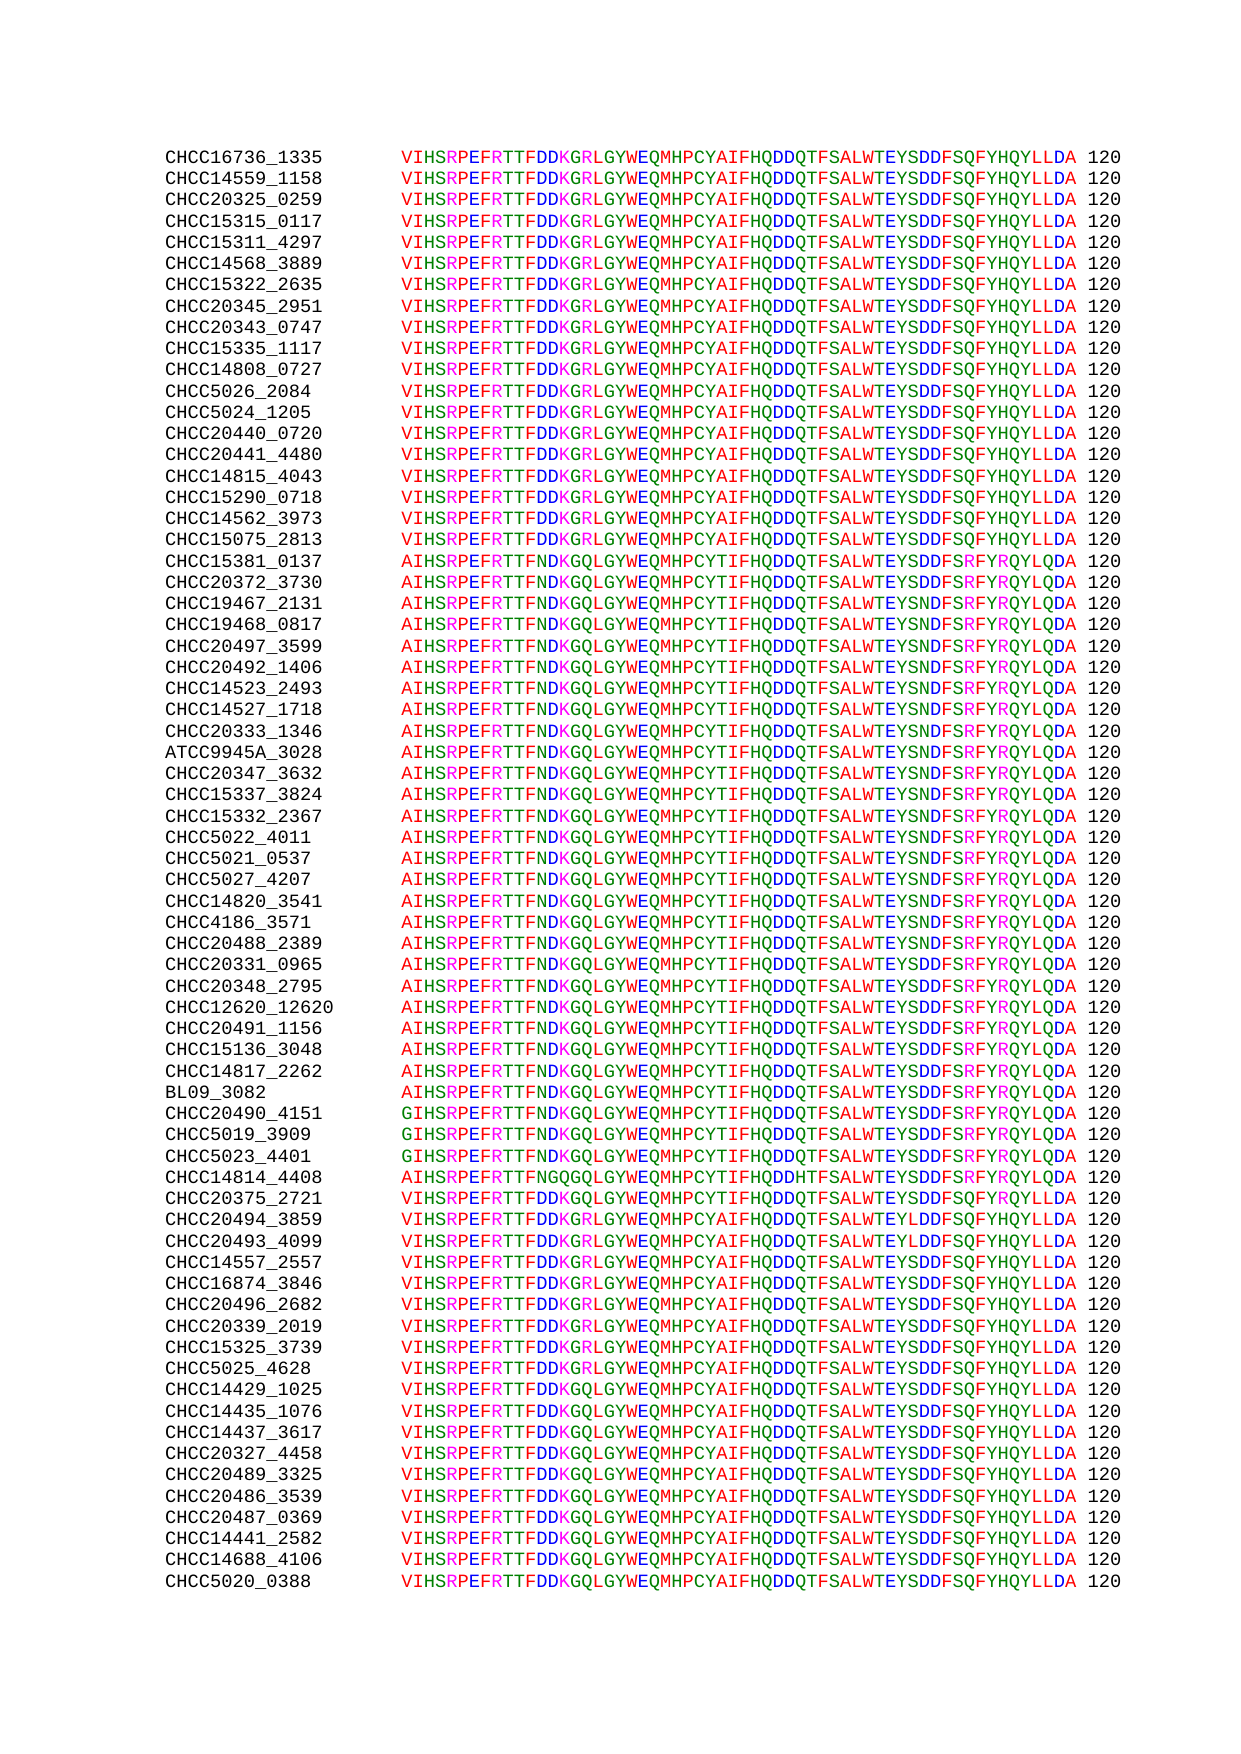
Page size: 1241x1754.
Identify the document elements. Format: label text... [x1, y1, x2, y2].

text CHCC15337_3824 AIHSRPEFRTTFNDKGQLGYWEQMHPCYTIFHQDDQTFSALWTEYSNDFSRFYRQYLQDA 120 [165, 785, 1134, 806]
text CHCC15381_0137 AIHSRPEFRTTFNDKGQLGYWEQMHPCYTIFHQDDQTFSALWTEYSDDFSRFYRQYLQDA 120 [165, 551, 1134, 573]
text CHCC14817_2262 AIHSRPEFRTTFNDKGQLGYWEQMHPCYTIFHQDDQTFSALWTEYSDDFSRFYRQYLQDA 120 [165, 1061, 1134, 1083]
text ATCC9945A_3028 AIHSRPEFRTTFNDKGQLGYWEQMHPCYTIFHQDDQTFSALWTEYSNDFSRFYRQYLQDA 120 [165, 743, 1134, 764]
text CHCC14437_3617 VIHSRPEFRTTFDDKGQLGYWEQMHPCYAIFHQDDQTFSALWTEYSDDFSQFYHQYLLDA 120 [165, 1423, 1134, 1444]
text CHCC14559_1158 VIHSRPEFRTTFDDKGRLGYWEQMHPCYAIFHQDDQTFSALWTEYSDDFSQFYHQYLLDA 120 [165, 169, 1134, 190]
text CHCC20441_4480 VIHSRPEFRTTFDDKGRLGYWEQMHPCYAIFHQDDQTFSALWTEYSDDFSQFYHQYLLDA 120 [165, 445, 1134, 466]
text CHCC14523_2493 AIHSRPEFRTTFNDKGQLGYWEQMHPCYTIFHQDDQTFSALWTEYSNDFSRFYRQYLQDA 120 [165, 679, 1134, 700]
text CHCC20488_2389 AIHSRPEFRTTFNDKGQLGYWEQMHPCYTIFHQDDQTFSALWTEYSNDFSRFYRQYLQDA 120 [165, 934, 1134, 955]
text CHCC15325_3739 VIHSRPEFRTTFDDKGRLGYWEQMHPCYAIFHQDDQTFSALWTEYSDDFSQFYHQYLLDA 120 [165, 1338, 1134, 1359]
text CHCC19468_0817 AIHSRPEFRTTFNDKGQLGYWEQMHPCYTIFHQDDQTFSALWTEYSNDFSRFYRQYLQDA 120 [165, 615, 1134, 636]
text CHCC20490_4151 GIHSRPEFRTTFNDKGQLGYWEQMHPCYTIFHQDDQTFSALWTEYSDDFSRFYRQYLQDA 120 [165, 1104, 1134, 1125]
text CHCC19467_2131 AIHSRPEFRTTFNDKGQLGYWEQMHPCYTIFHQDDQTFSALWTEYSNDFSRFYRQYLQDA 120 [165, 594, 1134, 615]
text CHCC20345_2951 VIHSRPEFRTTFDDKGRLGYWEQMHPCYAIFHQDDQTFSALWTEYSDDFSQFYHQYLLDA 120 [165, 296, 1134, 318]
text CHCC15075_2813 VIHSRPEFRTTFDDKGRLGYWEQMHPCYAIFHQDDQTFSALWTEYSDDFSQFYHQYLLDA 120 [165, 530, 1134, 551]
text CHCC20372_3730 AIHSRPEFRTTFNDKGQLGYWEQMHPCYTIFHQDDQTFSALWTEYSDDFSRFYRQYLQDA 120 [165, 573, 1134, 594]
text CHCC12620_12620 AIHSRPEFRTTFNDKGQLGYWEQMHPCYTIFHQDDQTFSALWTEYSDDFSRFYRQYLQDA 120 [165, 998, 1134, 1019]
text CHCC5024_1205 VIHSRPEFRTTFDDKGRLGYWEQMHPCYAIFHQDDQTFSALWTEYSDDFSQFYHQYLLDA 120 [165, 403, 1134, 424]
text CHCC20327_4458 VIHSRPEFRTTFDDKGQLGYWEQMHPCYAIFHQDDQTFSALWTEYSDDFSQFYHQYLLDA 120 [165, 1444, 1134, 1465]
text CHCC16736_1335 VIHSRPEFRTTFDDKGRLGYWEQMHPCYAIFHQDDQTFSALWTEYSDDFSQFYHQYLLDA 120 [165, 148, 1134, 169]
text BL09_3082 AIHSRPEFRTTFNDKGQLGYWEQMHPCYTIFHQDDQTFSALWTEYSDDFSRFYRQYLQDA 120 [165, 1083, 1134, 1104]
text CHCC15332_2367 AIHSRPEFRTTFNDKGQLGYWEQMHPCYTIFHQDDQTFSALWTEYSNDFSRFYRQYLQDA 120 [165, 806, 1134, 828]
text CHCC14435_1076 VIHSRPEFRTTFDDKGQLGYWEQMHPCYAIFHQDDQTFSALWTEYSDDFSQFYHQYLLDA 120 [165, 1401, 1134, 1423]
text CHCC15322_2635 VIHSRPEFRTTFDDKGRLGYWEQMHPCYAIFHQDDQTFSALWTEYSDDFSQFYHQYLLDA 120 [165, 275, 1134, 296]
text CHCC20331_0965 AIHSRPEFRTTFNDKGQLGYWEQMHPCYTIFHQDDQTFSALWTEYSDDFSRFYRQYLQDA 120 [165, 955, 1134, 976]
text CHCC20486_3539 VIHSRPEFRTTFDDKGQLGYWEQMHPCYAIFHQDDQTFSALWTEYSDDFSQFYHQYLLDA 120 [165, 1486, 1134, 1508]
text CHCC15315_0117 VIHSRPEFRTTFDDKGRLGYWEQMHPCYAIFHQDDQTFSALWTEYSDDFSQFYHQYLLDA 120 [165, 211, 1134, 233]
text CHCC5026_2084 VIHSRPEFRTTFDDKGRLGYWEQMHPCYAIFHQDDQTFSALWTEYSDDFSQFYHQYLLDA 120 [165, 381, 1134, 403]
text CHCC20348_2795 AIHSRPEFRTTFNDKGQLGYWEQMHPCYTIFHQDDQTFSALWTEYSDDFSRFYRQYLQDA 120 [165, 976, 1134, 998]
text CHCC14820_3541 AIHSRPEFRTTFNDKGQLGYWEQMHPCYTIFHQDDQTFSALWTEYSNDFSRFYRQYLQDA 120 [165, 891, 1134, 913]
text CHCC4186_3571 AIHSRPEFRTTFNDKGQLGYWEQMHPCYTIFHQDDQTFSALWTEYSNDFSRFYRQYLQDA 120 [165, 913, 1134, 934]
text CHCC14429_1025 VIHSRPEFRTTFDDKGQLGYWEQMHPCYAIFHQDDQTFSALWTEYSDDFSQFYHQYLLDA 120 [165, 1380, 1134, 1401]
text CHCC20339_2019 VIHSRPEFRTTFDDKGRLGYWEQMHPCYAIFHQDDQTFSALWTEYSDDFSQFYHQYLLDA 120 [165, 1316, 1134, 1338]
text CHCC14562_3973 VIHSRPEFRTTFDDKGRLGYWEQMHPCYAIFHQDDQTFSALWTEYSDDFSQFYHQYLLDA 120 [165, 509, 1134, 530]
text CHCC20325_0259 VIHSRPEFRTTFDDKGRLGYWEQMHPCYAIFHQDDQTFSALWTEYSDDFSQFYHQYLLDA 120 [165, 190, 1134, 211]
text CHCC14814_4408 AIHSRPEFRTTFNGQGQLGYWEQMHPCYTIFHQDDHTFSALWTEYSDDFSRFYRQYLQDA 120 [165, 1168, 1134, 1189]
text CHCC14557_2557 VIHSRPEFRTTFDDKGRLGYWEQMHPCYAIFHQDDQTFSALWTEYSDDFSQFYHQYLLDA 120 [165, 1253, 1134, 1274]
text CHCC5020_0388 VIHSRPEFRTTFDDKGQLGYWEQMHPCYAIFHQDDQTFSALWTEYSDDFSQFYHQYLLDA 120 [165, 1571, 1134, 1593]
text CHCC20343_0747 VIHSRPEFRTTFDDKGRLGYWEQMHPCYAIFHQDDQTFSALWTEYSDDFSQFYHQYLLDA 120 [165, 318, 1134, 339]
text CHCC5021_0537 AIHSRPEFRTTFNDKGQLGYWEQMHPCYTIFHQDDQTFSALWTEYSNDFSRFYRQYLQDA 120 [165, 849, 1134, 870]
text CHCC15290_0718 VIHSRPEFRTTFDDKGRLGYWEQMHPCYAIFHQDDQTFSALWTEYSDDFSQFYHQYLLDA 120 [165, 488, 1134, 509]
text CHCC15136_3048 AIHSRPEFRTTFNDKGQLGYWEQMHPCYTIFHQDDQTFSALWTEYSDDFSRFYRQYLQDA 120 [165, 1040, 1134, 1061]
text CHCC5019_3909 GIHSRPEFRTTFNDKGQLGYWEQMHPCYTIFHQDDQTFSALWTEYSDDFSRFYRQYLQDA 120 [165, 1125, 1134, 1146]
text CHCC20493_4099 VIHSRPEFRTTFDDKGRLGYWEQMHPCYAIFHQDDQTFSALWTEYLDDFSQFYHQYLLDA 120 [165, 1231, 1134, 1253]
text CHCC20494_3859 VIHSRPEFRTTFDDKGRLGYWEQMHPCYAIFHQDDQTFSALWTEYLDDFSQFYHQYLLDA 120 [165, 1210, 1134, 1231]
text CHCC14441_2582 VIHSRPEFRTTFDDKGQLGYWEQMHPCYAIFHQDDQTFSALWTEYSDDFSQFYHQYLLDA 120 [165, 1529, 1134, 1550]
text CHCC14527_1718 AIHSRPEFRTTFNDKGQLGYWEQMHPCYTIFHQDDQTFSALWTEYSNDFSRFYRQYLQDA 120 [165, 700, 1134, 721]
text CHCC20489_3325 VIHSRPEFRTTFDDKGQLGYWEQMHPCYAIFHQDDQTFSALWTEYSDDFSQFYHQYLLDA 120 [165, 1465, 1134, 1486]
text CHCC14688_4106 VIHSRPEFRTTFDDKGQLGYWEQMHPCYAIFHQDDQTFSALWTEYSDDFSQFYHQYLLDA 120 [165, 1550, 1134, 1571]
text CHCC14568_3889 VIHSRPEFRTTFDDKGRLGYWEQMHPCYAIFHQDDQTFSALWTEYSDDFSQFYHQYLLDA 120 [165, 254, 1134, 275]
text CHCC5027_4207 AIHSRPEFRTTFNDKGQLGYWEQMHPCYTIFHQDDQTFSALWTEYSNDFSRFYRQYLQDA 120 [165, 870, 1134, 891]
text CHCC20491_1156 AIHSRPEFRTTFNDKGQLGYWEQMHPCYTIFHQDDQTFSALWTEYSDDFSRFYRQYLQDA 120 [165, 1019, 1134, 1040]
text CHCC20375_2721 VIHSRPEFRTTFDDKGQLGYWEQMHPCYTIFHQDDQTFSALWTEYSDDFSQFYRQYLLDA 120 [165, 1189, 1134, 1210]
text CHCC14815_4043 VIHSRPEFRTTFDDKGRLGYWEQMHPCYAIFHQDDQTFSALWTEYSDDFSQFYHQYLLDA 120 [165, 466, 1134, 488]
text CHCC15335_1117 VIHSRPEFRTTFDDKGRLGYWEQMHPCYAIFHQDDQTFSALWTEYSDDFSQFYHQYLLDA 120 [165, 339, 1134, 360]
text CHCC20497_3599 AIHSRPEFRTTFNDKGQLGYWEQMHPCYTIFHQDDQTFSALWTEYSNDFSRFYRQYLQDA 120 [165, 636, 1134, 658]
text CHCC15311_4297 VIHSRPEFRTTFDDKGRLGYWEQMHPCYAIFHQDDQTFSALWTEYSDDFSQFYHQYLLDA 120 [165, 233, 1134, 254]
text CHCC5023_4401 GIHSRPEFRTTFNDKGQLGYWEQMHPCYTIFHQDDQTFSALWTEYSDDFSRFYRQYLQDA 120 [165, 1146, 1134, 1168]
text CHCC20333_1346 AIHSRPEFRTTFNDKGQLGYWEQMHPCYTIFHQDDQTFSALWTEYSNDFSRFYRQYLQDA 120 [165, 721, 1134, 743]
text CHCC20440_0720 VIHSRPEFRTTFDDKGRLGYWEQMHPCYAIFHQDDQTFSALWTEYSDDFSQFYHQYLLDA 120 [165, 424, 1134, 445]
text CHCC20492_1406 AIHSRPEFRTTFNDKGQLGYWEQMHPCYTIFHQDDQTFSALWTEYSNDFSRFYRQYLQDA 120 [165, 658, 1134, 679]
text CHCC20347_3632 AIHSRPEFRTTFNDKGQLGYWEQMHPCYTIFHQDDQTFSALWTEYSNDFSRFYRQYLQDA 120 [165, 764, 1134, 785]
text CHCC20487_0369 VIHSRPEFRTTFDDKGQLGYWEQMHPCYAIFHQDDQTFSALWTEYSDDFSQFYHQYLLDA 120 [165, 1508, 1134, 1529]
text CHCC14808_0727 VIHSRPEFRTTFDDKGRLGYWEQMHPCYAIFHQDDQTFSALWTEYSDDFSQFYHQYLLDA 120 [165, 360, 1134, 381]
text CHCC16874_3846 VIHSRPEFRTTFDDKGRLGYWEQMHPCYAIFHQDDQTFSALWTEYSDDFSQFYHQYLLDA 120 [165, 1274, 1134, 1295]
text CHCC20496_2682 VIHSRPEFRTTFDDKGRLGYWEQMHPCYAIFHQDDQTFSALWTEYSDDFSQFYHQYLLDA 120 [165, 1295, 1134, 1316]
text CHCC5022_4011 AIHSRPEFRTTFNDKGQLGYWEQMHPCYTIFHQDDQTFSALWTEYSNDFSRFYRQYLQDA 120 [165, 828, 1134, 849]
text CHCC5025_4628 VIHSRPEFRTTFDDKGRLGYWEQMHPCYAIFHQDDQTFSALWTEYSDDFSQFYHQYLLDA 120 [165, 1359, 1134, 1380]
